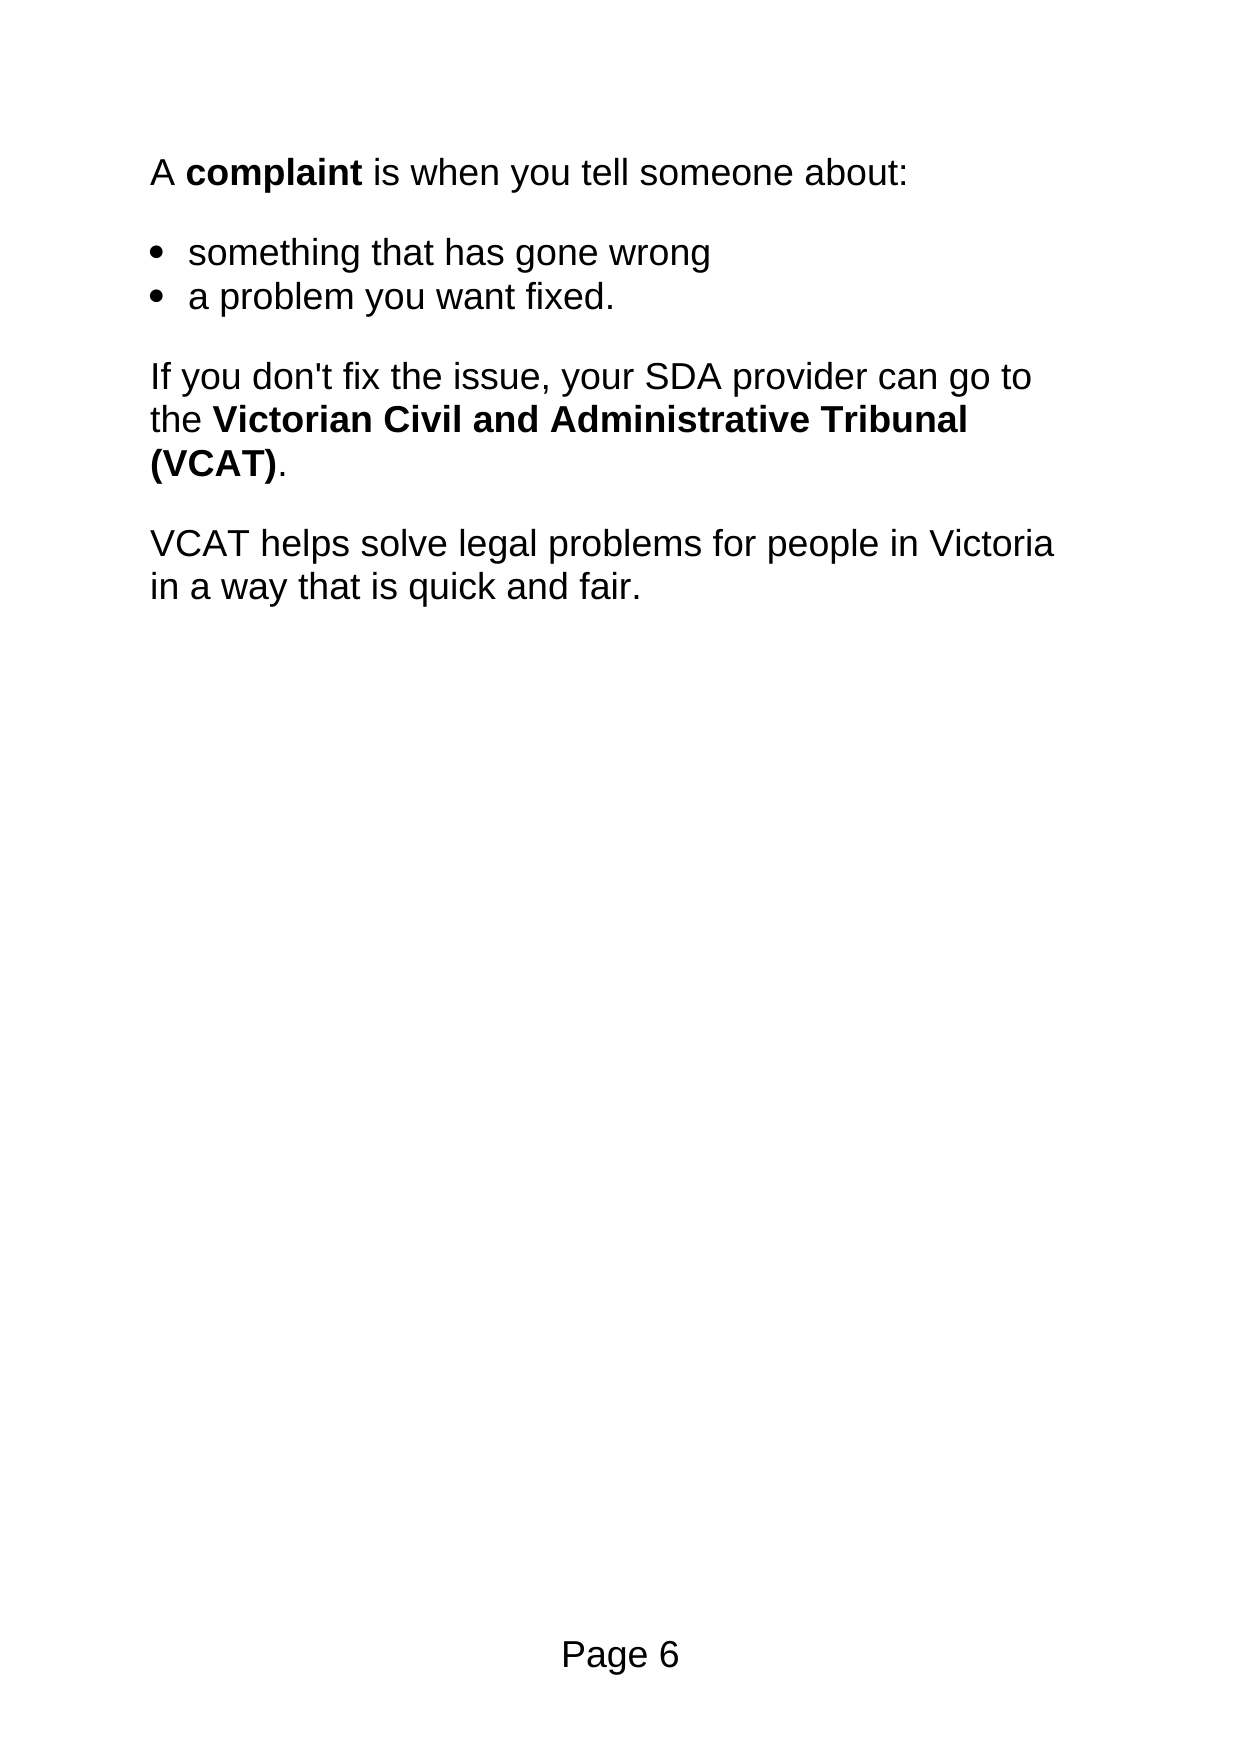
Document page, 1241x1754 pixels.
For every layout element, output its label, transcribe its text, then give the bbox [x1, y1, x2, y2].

list something that has gone wrong [150, 231, 1090, 274]
text VCAT helps solve legal problems for people in Victoria in a way that is quick and fair. [150, 521, 1090, 608]
list a problem you want fixed. [150, 274, 1090, 317]
text If you don't fix the issue, your SDA provider can go to the Victorian Civil and Administrative Tribunal (VCAT). [150, 354, 1090, 484]
text A complaint is when you tell someone about: [150, 150, 1090, 193]
